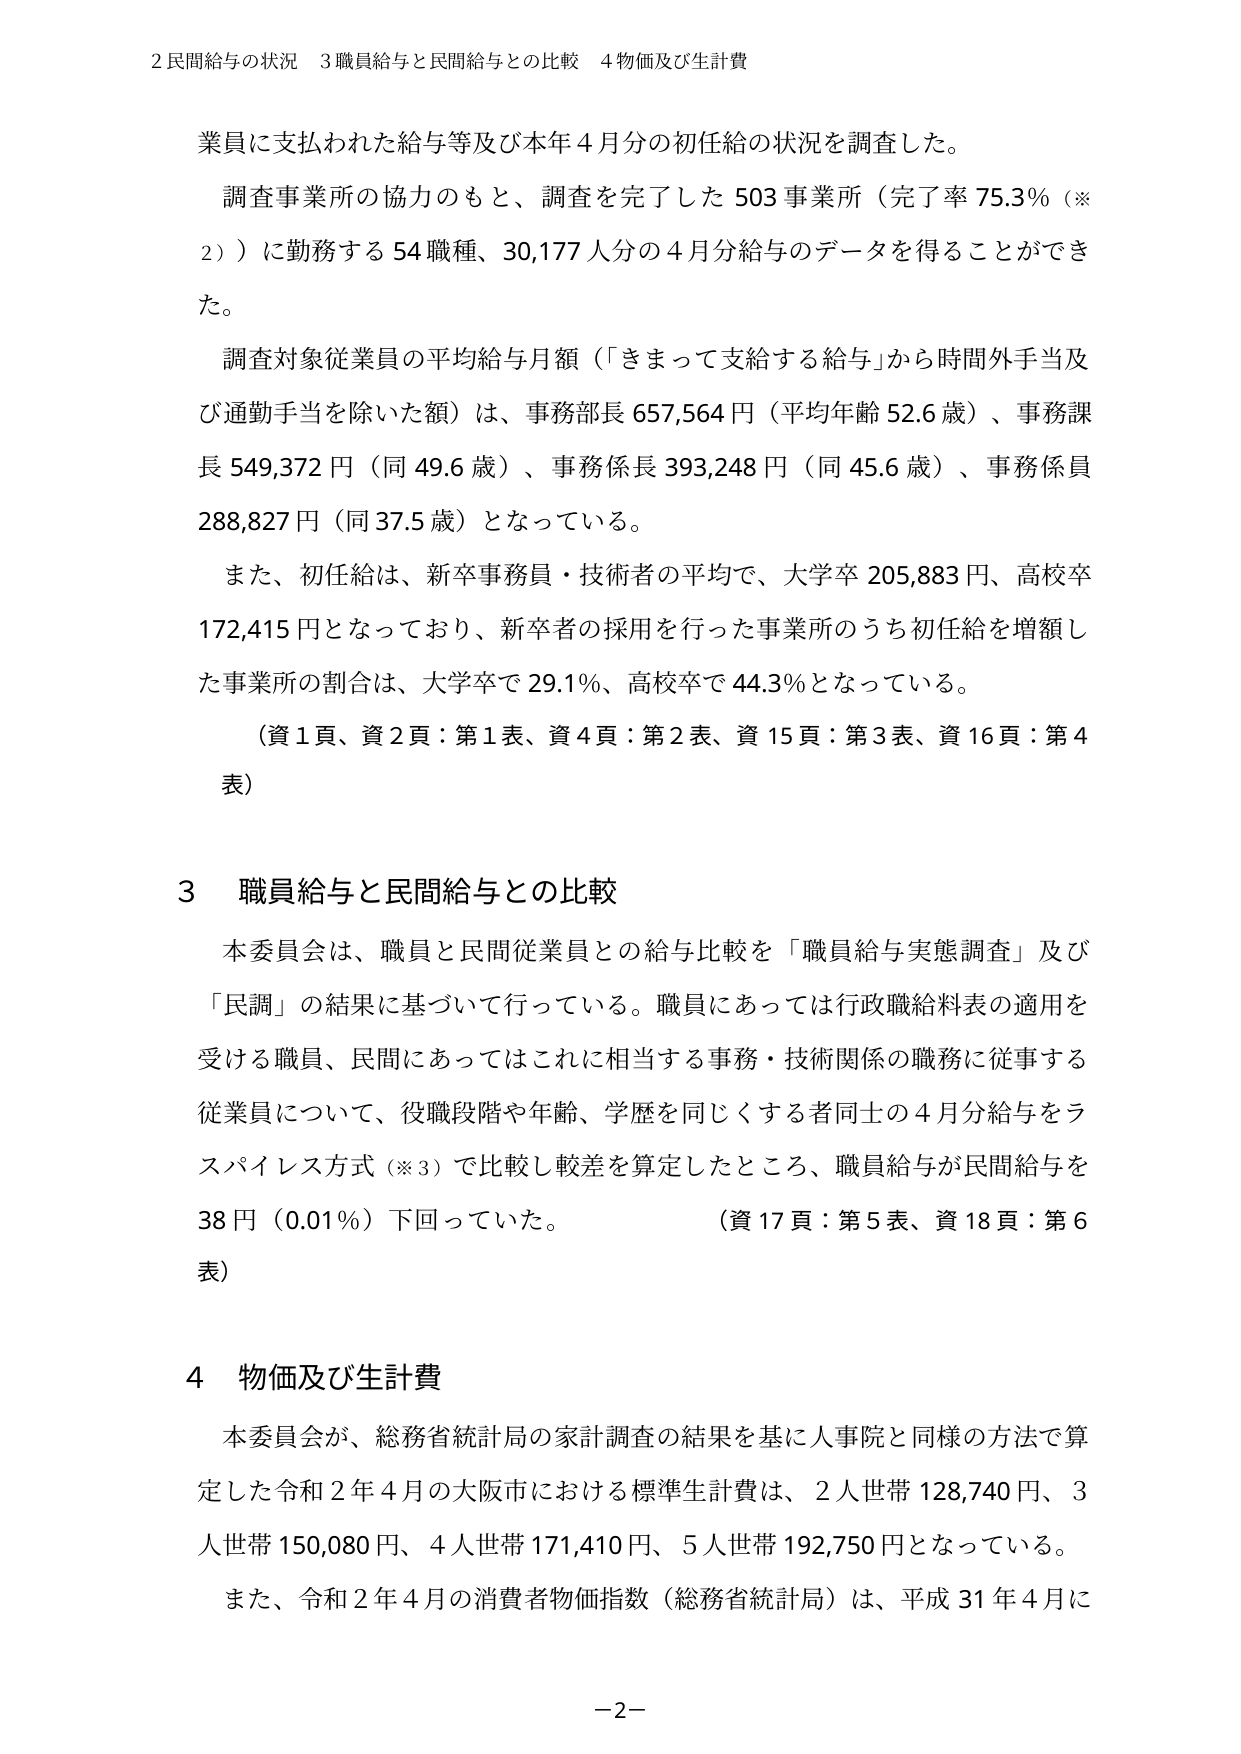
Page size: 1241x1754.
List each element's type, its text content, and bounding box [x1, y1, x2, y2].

text 調査対象従業員の平均給与月額（｢きまって支給する給与｣から時間外手当及び通勤手当を除いた額）は、事務部長657,564円（平均年齢52.6歳）、事務課長549,372円（同49.6歳）、事務係長393,248円（同45.6歳）、事務係員288,827円（同37.5歳）となっている。 [198, 340, 1092, 537]
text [198, 124, 1092, 160]
text ３ 職員給与と民間給与との比較 [173, 868, 1092, 911]
text 本委員会が、総務省統計局の家計調査の結果を基に人事院と同様の方法で算定した令和２年４月の大阪市における標準生計費は、２人世帯128,740円、３人世帯150,080円、４人世帯171,410円、５人世帯192,750円となっている。 [198, 1418, 1092, 1562]
text 調査事業所の協力のもと、調査を完了した503事業所（完了率75.3％（※２））に勤務する54職種、30,177人分の４月分給与のデータを得ることができた。 [198, 178, 1092, 322]
text ４ 物価及び生計費 [173, 1354, 1092, 1397]
text （資１頁、資２頁：第１表、資４頁：第２表、資15頁：第３表、資16頁：第４表） [221, 717, 1092, 801]
text また、初任給は、新卒事務員・技術者の平均で、大学卒205,883円、高校卒172,415円となっており、新卒者の採用を行った事業所のうち初任給を増額した事業所の割合は、大学卒で29.1％、高校卒で44.3％となっている。 [198, 556, 1092, 699]
text 本委員会は、職員と民間従業員との給与比較を「職員給与実態調査」及び「民調」の結果に基づいて行っている。職員にあっては行政職給料表の適用を受ける職員、民間にあってはこれに相当する事務・技術関係の職務に従事する従業員について、役職段階や年齢、学歴を同じくする者同士の４月分給与をラスパイレス方式（※３）で比較し較差を算定したところ、職員給与が民間給与を38円（0.01％）下回っていた。 （資17頁：第５表、資18頁：第６表） [198, 932, 1092, 1287]
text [198, 1580, 1092, 1616]
